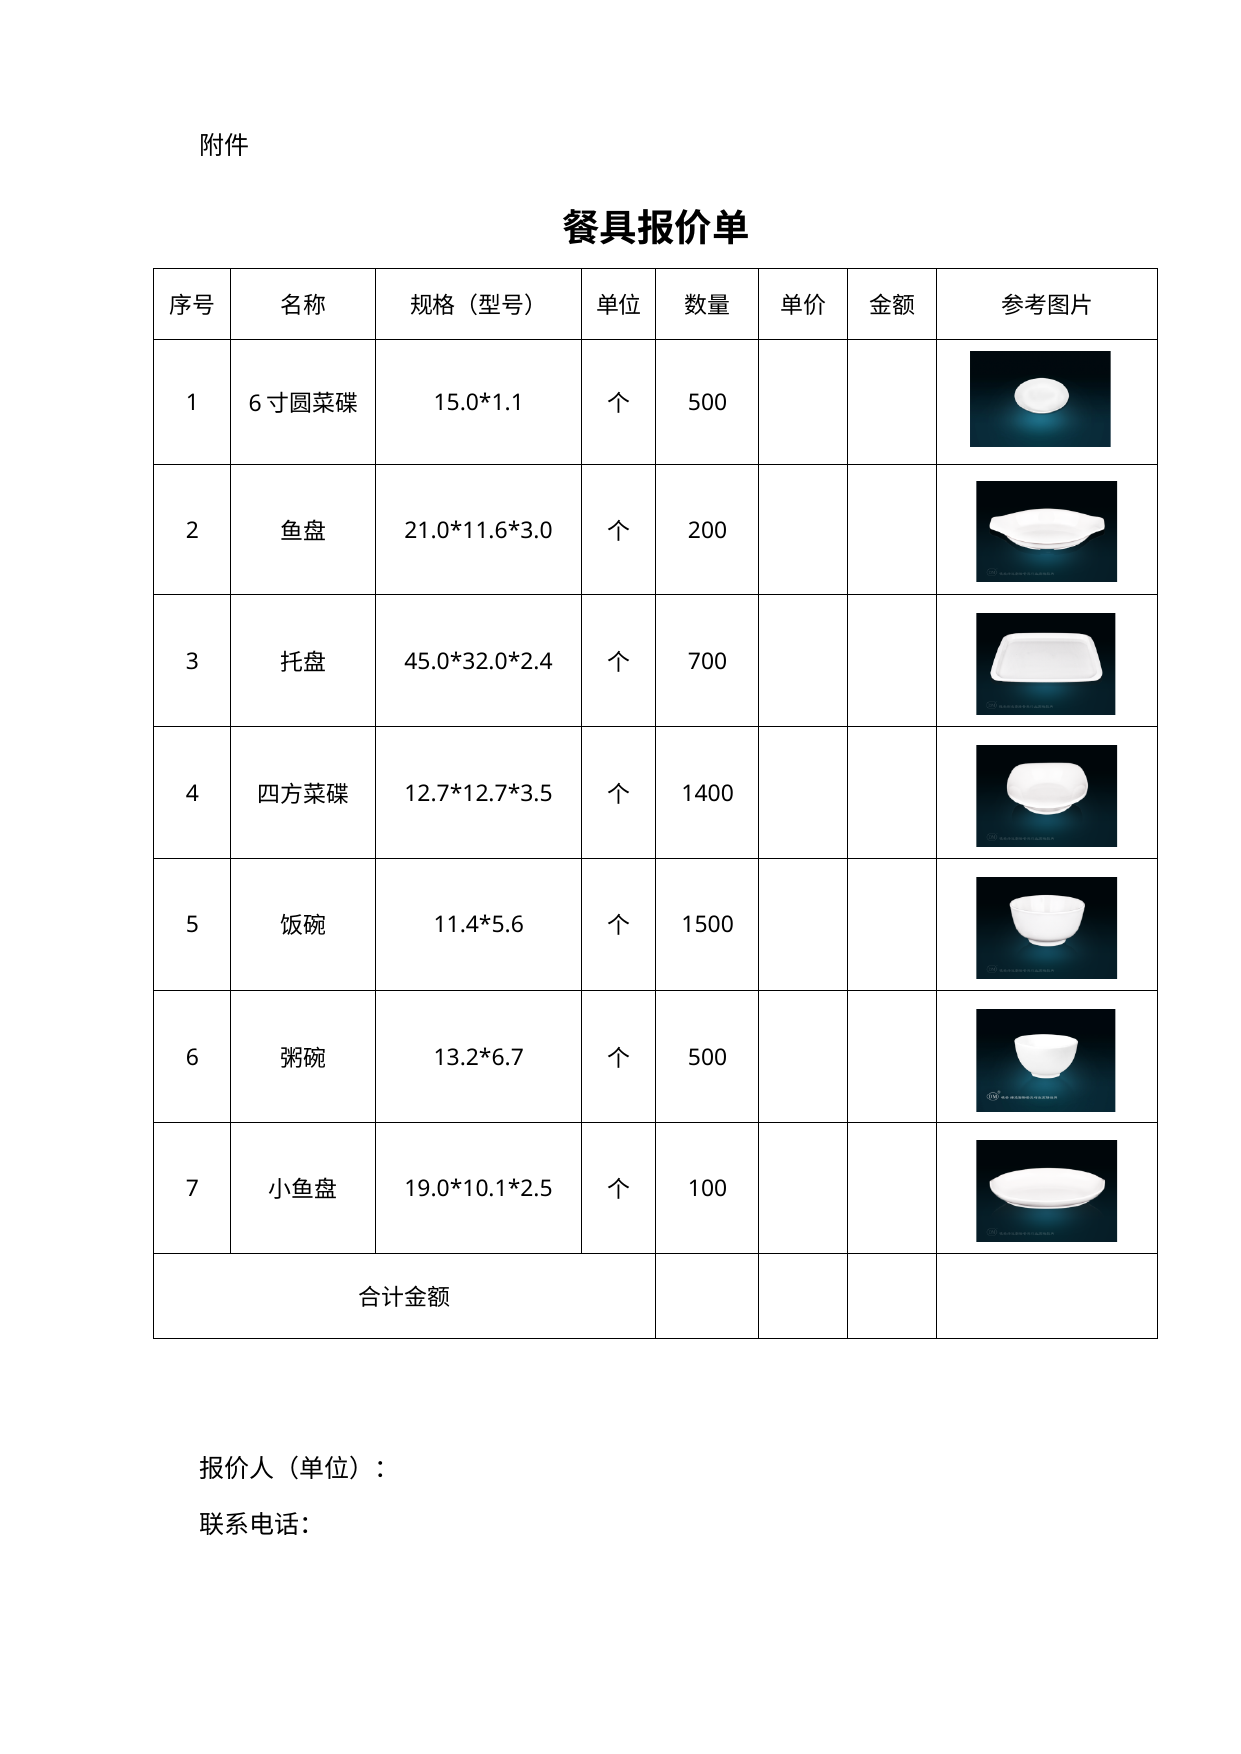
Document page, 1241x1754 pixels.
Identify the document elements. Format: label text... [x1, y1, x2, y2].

table_header 餐具报价单 [154, 181, 1158, 268]
table_cell [848, 465, 936, 594]
text 联系电话： [199, 1504, 1087, 1541]
table_cell 2 [154, 465, 230, 594]
table_cell [848, 1123, 936, 1252]
table_cell [937, 859, 1157, 990]
table_cell [848, 595, 936, 726]
table_cell [937, 991, 1157, 1122]
table_cell [848, 727, 936, 857]
table_cell 粥碗 [231, 991, 375, 1122]
picture [976, 1140, 1118, 1242]
table_cell 数量 [656, 269, 758, 339]
table_cell 4 [154, 727, 230, 857]
table_cell 3 [154, 595, 230, 726]
table_cell 13.2*6.7 [376, 991, 581, 1122]
picture [976, 745, 1118, 847]
table_cell [937, 1254, 1157, 1338]
table_cell 个 [582, 340, 655, 463]
table_cell 合计金额 [154, 1254, 655, 1338]
table_cell 6 [154, 991, 230, 1122]
table_cell [848, 1254, 936, 1338]
picture [976, 481, 1118, 582]
text 报价人（单位）： [199, 1448, 1087, 1486]
table_cell 个 [582, 991, 655, 1122]
table_cell 6寸圆菜碟 [231, 340, 375, 463]
table_cell [848, 340, 936, 463]
table_cell 个 [582, 1123, 655, 1252]
table_cell 700 [656, 595, 758, 726]
table_cell 200 [656, 465, 758, 594]
table_cell 7 [154, 1123, 230, 1252]
table_cell [848, 991, 936, 1122]
picture [976, 877, 1118, 979]
table_cell 四方菜碟 [231, 727, 375, 857]
table_cell [759, 340, 847, 463]
table_cell [848, 859, 936, 990]
text 附件 [199, 125, 1087, 163]
table_cell 鱼盘 [231, 465, 375, 594]
table_cell 1 [154, 340, 230, 463]
table_cell [759, 465, 847, 594]
table_cell 15.0*1.1 [376, 340, 581, 463]
table_cell 12.7*12.7*3.5 [376, 727, 581, 857]
table_cell [656, 1254, 758, 1338]
table_cell 个 [582, 595, 655, 726]
table_cell [759, 1254, 847, 1338]
table_cell [937, 465, 1157, 594]
table_cell [937, 595, 1157, 726]
table_cell 1500 [656, 859, 758, 990]
table_cell 单价 [759, 269, 847, 339]
table_cell 饭碗 [231, 859, 375, 990]
table_cell [937, 340, 1157, 463]
table_cell [937, 727, 1157, 857]
table_cell 11.4*5.6 [376, 859, 581, 990]
table_cell [759, 595, 847, 726]
table_cell 21.0*11.6*3.0 [376, 465, 581, 594]
table_cell 金额 [848, 269, 936, 339]
table_cell 单位 [582, 269, 655, 339]
table_cell [759, 991, 847, 1122]
table_cell 托盘 [231, 595, 375, 726]
table_cell 100 [656, 1123, 758, 1252]
table_cell [759, 859, 847, 990]
table_cell 个 [582, 859, 655, 990]
table_cell 个 [582, 465, 655, 594]
table_cell 序号 [154, 269, 230, 339]
table_cell [937, 1123, 1157, 1252]
table_cell 参考图片 [937, 269, 1157, 339]
table_cell 名称 [231, 269, 375, 339]
table_cell [759, 1123, 847, 1252]
table_cell 500 [656, 340, 758, 463]
table_cell 19.0*10.1*2.5 [376, 1123, 581, 1252]
table_cell 个 [582, 727, 655, 857]
table_cell 规格（型号） [376, 269, 581, 339]
table_cell 45.0*32.0*2.4 [376, 595, 581, 726]
table_cell 小鱼盘 [231, 1123, 375, 1252]
table_cell 500 [656, 991, 758, 1122]
table_cell 5 [154, 859, 230, 990]
picture [970, 351, 1111, 447]
picture [976, 1009, 1116, 1112]
table_cell [759, 727, 847, 857]
table_cell 1400 [656, 727, 758, 857]
picture [976, 613, 1116, 715]
